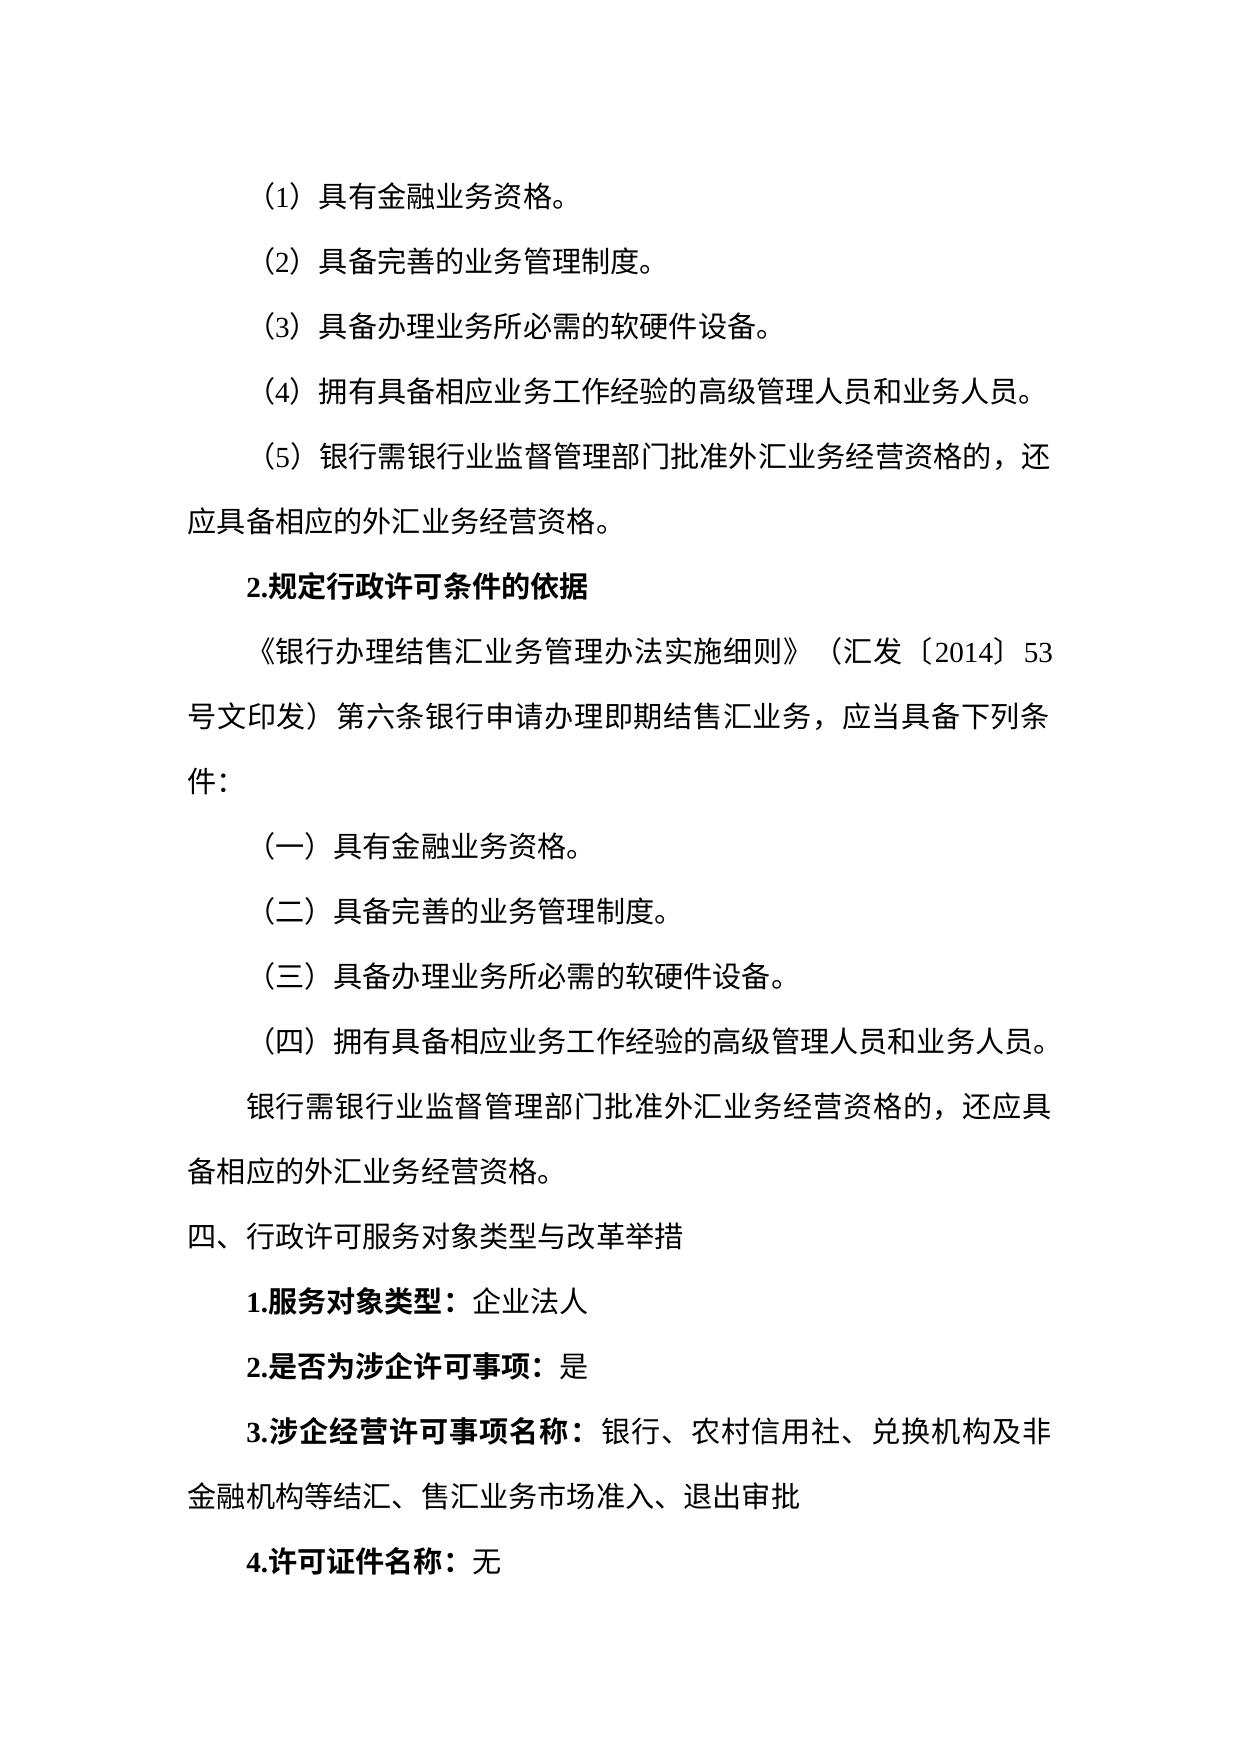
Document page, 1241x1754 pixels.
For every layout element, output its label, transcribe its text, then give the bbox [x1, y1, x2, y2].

text （4）拥有具备相应业务工作经验的高级管理人员和业务人员。 [187, 357, 1053, 422]
text 4.许可证件名称：无 [187, 1527, 1053, 1592]
text 2.是否为涉企许可事项：是 [187, 1332, 1053, 1397]
text （3）具备办理业务所必需的软硬件设备。 [187, 292, 1053, 357]
text 四、行政许可服务对象类型与改革举措 [187, 1202, 1053, 1267]
text 3.涉企经营许可事项名称：银行、农村信用社、兑换机构及非金融机构等结汇、售汇业务市场准入、退出审批 [187, 1397, 1053, 1527]
text （四）拥有具备相应业务工作经验的高级管理人员和业务人员。 [187, 1007, 1053, 1072]
text 《银行办理结售汇业务管理办法实施细则》（汇发〔2014〕53号文印发）第六条银行申请办理即期结售汇业务，应当具备下列条件： [187, 617, 1053, 812]
text 1.服务对象类型：企业法人 [187, 1267, 1053, 1332]
text （二）具备完善的业务管理制度。 [187, 877, 1053, 942]
text （5）银行需银行业监督管理部门批准外汇业务经营资格的，还应具备相应的外汇业务经营资格。 [187, 422, 1053, 552]
text （一）具有金融业务资格。 [187, 812, 1053, 877]
text 2.规定行政许可条件的依据 [187, 552, 1053, 617]
text （1）具有金融业务资格。 [187, 162, 1053, 227]
text （三）具备办理业务所必需的软硬件设备。 [187, 942, 1053, 1007]
text （2）具备完善的业务管理制度。 [187, 227, 1053, 292]
text 银行需银行业监督管理部门批准外汇业务经营资格的，还应具备相应的外汇业务经营资格。 [187, 1072, 1053, 1202]
